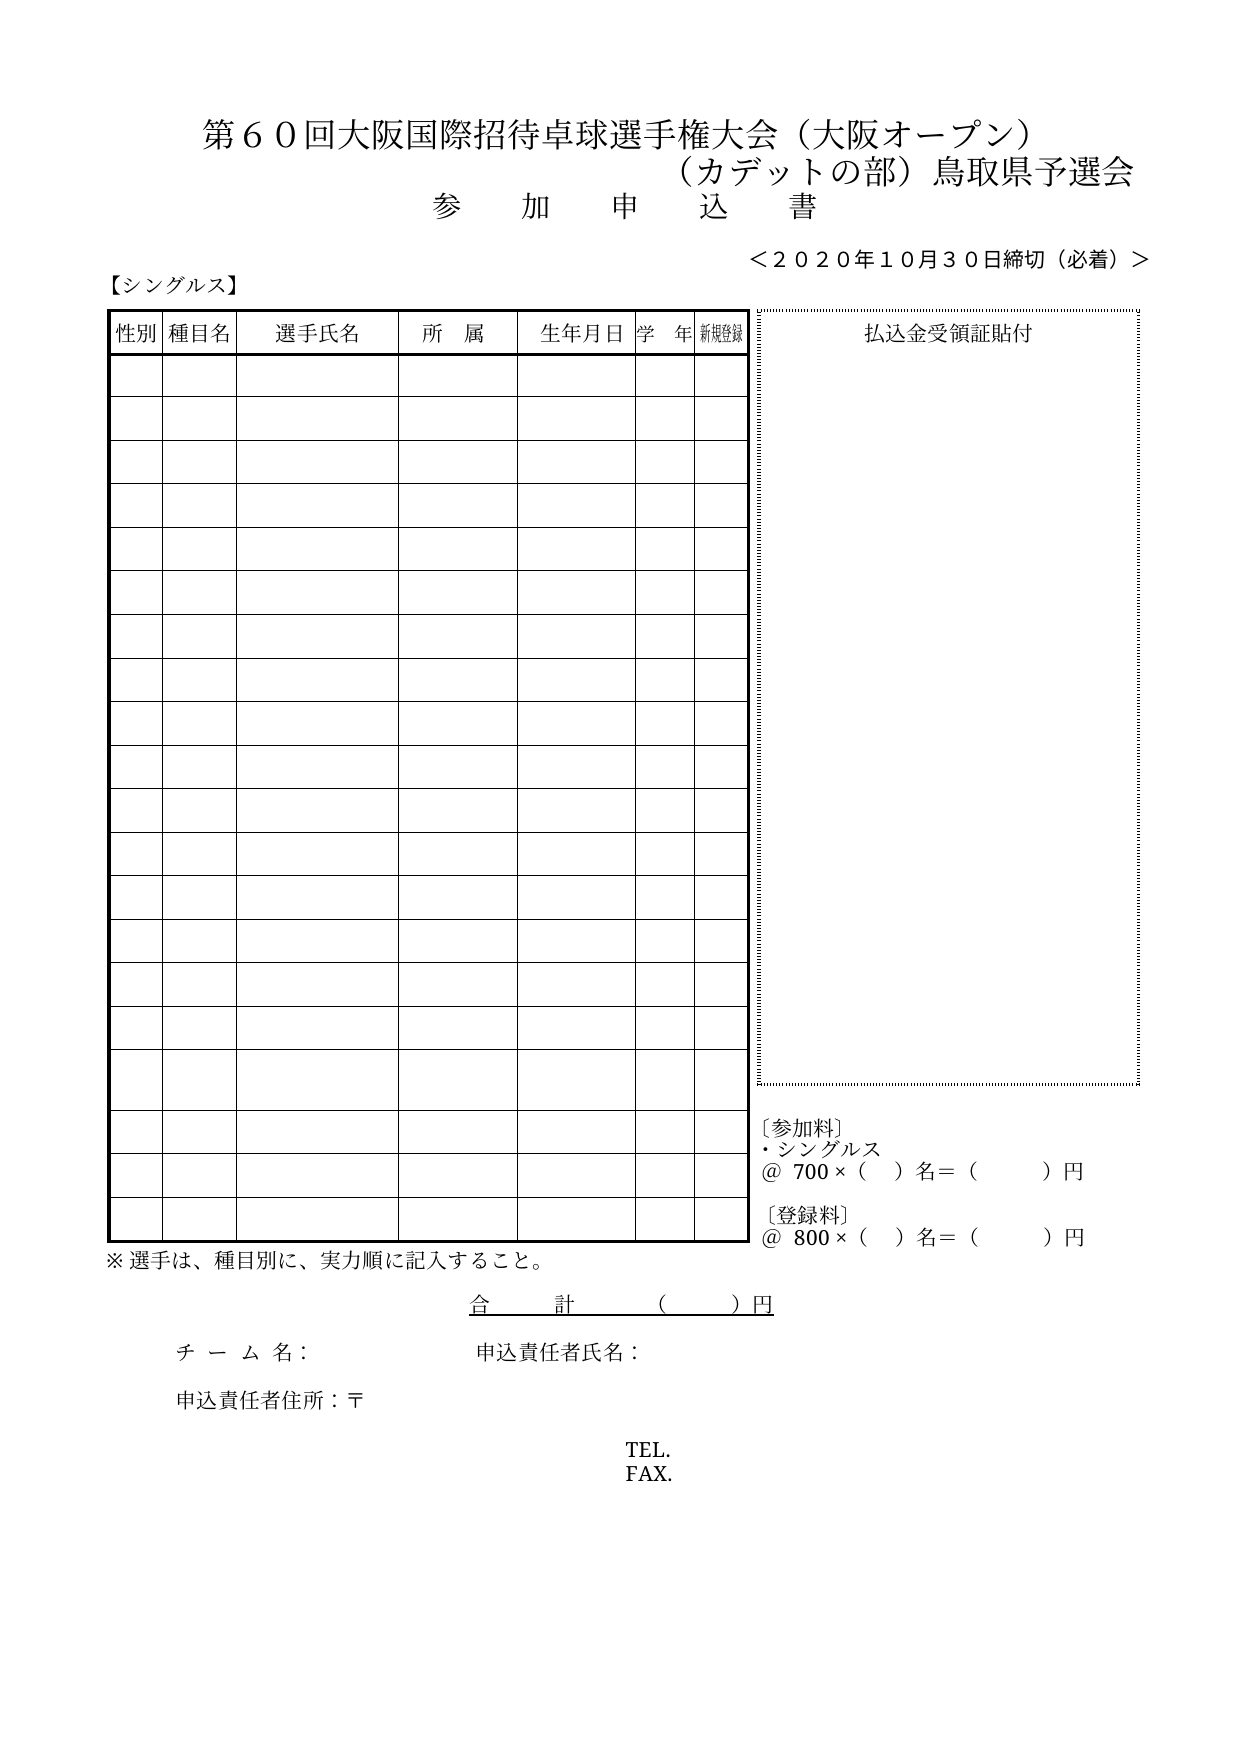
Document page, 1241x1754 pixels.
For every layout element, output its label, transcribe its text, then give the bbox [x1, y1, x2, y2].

table_cell [163, 1050, 236, 1109]
table_cell [111, 702, 162, 744]
table_cell [237, 615, 398, 657]
table_cell [163, 1154, 236, 1197]
text FAX. [100, 1462, 1152, 1487]
table_cell [518, 615, 635, 657]
table_cell [695, 702, 747, 744]
table_cell [237, 833, 398, 875]
table_cell [518, 833, 635, 875]
table_header 性別 [111, 312, 162, 353]
table_cell [163, 356, 236, 396]
table_cell [636, 920, 694, 962]
table_cell [111, 746, 162, 788]
table_cell [518, 1154, 635, 1197]
table_cell [399, 1198, 517, 1240]
table_cell [636, 1198, 694, 1240]
table_cell [518, 1111, 635, 1153]
table_cell [695, 397, 747, 440]
table_cell [237, 1050, 398, 1109]
table_cell [399, 1007, 517, 1049]
table_cell [399, 1154, 517, 1197]
table_cell [163, 659, 236, 701]
table_cell [518, 746, 635, 788]
table_cell [111, 920, 162, 962]
text TEL. [100, 1438, 1152, 1462]
table_cell [518, 920, 635, 962]
table_cell [695, 1050, 747, 1109]
table_cell [163, 746, 236, 788]
table_cell [163, 876, 236, 919]
table_cell [636, 789, 694, 832]
table_cell [636, 876, 694, 919]
table_cell [695, 789, 747, 832]
table_header 選手氏名 [237, 312, 398, 353]
table_cell [695, 1007, 747, 1049]
table_cell [237, 1007, 398, 1049]
table_cell [636, 1111, 694, 1153]
table_cell [111, 833, 162, 875]
table_cell [111, 659, 162, 701]
table_cell [237, 659, 398, 701]
table_cell [237, 920, 398, 962]
table_cell [399, 789, 517, 832]
table_cell [399, 876, 517, 919]
table_cell [518, 659, 635, 701]
table_cell [399, 833, 517, 875]
text チーム名： 申込責任者氏名： [100, 1341, 1152, 1365]
table_cell [399, 397, 517, 440]
table_cell [111, 528, 162, 570]
table_header 学 年 [636, 312, 694, 353]
table_cell [695, 441, 747, 483]
table_cell [399, 615, 517, 657]
table_cell [399, 920, 517, 962]
table_cell [111, 356, 162, 396]
table_cell [111, 1154, 162, 1197]
table_cell [111, 441, 162, 483]
table_cell [636, 528, 694, 570]
table_cell [399, 441, 517, 483]
table_header 新規登録 [695, 312, 747, 353]
table_cell [163, 789, 236, 832]
table_cell [111, 789, 162, 832]
table_cell [518, 397, 635, 440]
table_cell [695, 571, 747, 614]
table_cell [111, 1007, 162, 1049]
table_cell [518, 571, 635, 614]
table_cell [695, 920, 747, 962]
table_cell 〔参加料〕 ・シングルス ＠ 700 ×（ ）名＝（ ）円 〔登録料〕 ＠ 800 ×（ ）名＝（ ）円 [748, 1083, 1143, 1251]
table_cell [636, 356, 694, 396]
table_cell [636, 484, 694, 527]
text （カデットの部）鳥取県予選会 [100, 155, 1152, 191]
table_cell [237, 876, 398, 919]
table_cell [237, 356, 398, 396]
table_cell [636, 746, 694, 788]
table_cell [111, 397, 162, 440]
table_cell [111, 571, 162, 614]
table_cell [636, 615, 694, 657]
text 【シングルス】 [100, 272, 1152, 299]
table_cell [399, 356, 517, 396]
table_cell [163, 397, 236, 440]
table_cell [695, 528, 747, 570]
table_cell [695, 356, 747, 396]
table_cell [163, 833, 236, 875]
table_cell [237, 789, 398, 832]
table_header 払込金受領証貼付 [759, 309, 1138, 1082]
table_cell [518, 702, 635, 744]
table_cell [695, 659, 747, 701]
table_cell [163, 920, 236, 962]
text 合 計 （ ）円 [100, 1295, 1152, 1317]
table_cell [695, 833, 747, 875]
table_cell [237, 441, 398, 483]
table_cell [163, 441, 236, 483]
table_cell [237, 746, 398, 788]
table_cell [636, 397, 694, 440]
table_cell [518, 484, 635, 527]
table_cell [399, 659, 517, 701]
table_cell [163, 1007, 236, 1049]
table_cell [111, 1111, 162, 1153]
table_cell [636, 833, 694, 875]
table_cell [518, 789, 635, 832]
table_cell [111, 484, 162, 527]
table_cell [163, 615, 236, 657]
table_cell [399, 571, 517, 614]
table_cell [518, 876, 635, 919]
table_header 種目名 [163, 312, 236, 353]
table_cell [399, 702, 517, 744]
table_cell [237, 1198, 398, 1240]
table_cell [237, 1154, 398, 1197]
table_cell [111, 615, 162, 657]
table_cell [518, 441, 635, 483]
table_cell [636, 1050, 694, 1109]
table_cell [695, 1198, 747, 1240]
table_cell [518, 1007, 635, 1049]
table_cell [695, 1111, 747, 1153]
table_cell [163, 1198, 236, 1240]
table_cell [237, 1111, 398, 1153]
table_cell [399, 528, 517, 570]
table_cell [237, 702, 398, 744]
table_cell [109, 1243, 748, 1251]
table_cell [399, 1111, 517, 1153]
table_cell [163, 963, 236, 1006]
table_cell [636, 702, 694, 744]
table_cell [636, 963, 694, 1006]
table_cell [163, 528, 236, 570]
table_cell [163, 702, 236, 744]
table_cell [111, 1198, 162, 1240]
table_cell [399, 963, 517, 1006]
table_cell [518, 1198, 635, 1240]
table_cell [111, 963, 162, 1006]
table_header [1138, 309, 1143, 1082]
text 申込責任者住所：〒 [100, 1389, 1152, 1414]
text 参 加 申 込 書 [100, 191, 1152, 223]
table_cell [237, 397, 398, 440]
table_cell [695, 1154, 747, 1197]
table_cell [237, 571, 398, 614]
table_header [750, 309, 759, 1082]
text ＜２０２０年１０月３０日締切（必着）＞ [100, 248, 1152, 272]
table_cell [636, 659, 694, 701]
table_header 生年月日 [518, 312, 635, 353]
table_cell [518, 356, 635, 396]
table_cell [237, 528, 398, 570]
table_cell [695, 484, 747, 527]
table_cell [695, 615, 747, 657]
table_cell [636, 1007, 694, 1049]
table_cell [636, 441, 694, 483]
table_cell [518, 528, 635, 570]
table_cell [518, 1050, 635, 1109]
table_cell [636, 1154, 694, 1197]
text ※ 選手は、種目別に、実力順に記入すること。 [100, 1251, 1152, 1273]
table_cell [163, 1111, 236, 1153]
table_cell [111, 876, 162, 919]
table_cell [111, 1050, 162, 1109]
text 第６０回大阪国際招待卓球選手権大会（大阪オープン） [100, 118, 1152, 155]
table_cell [399, 1050, 517, 1109]
table_cell [399, 746, 517, 788]
table_cell [518, 963, 635, 1006]
table_cell [163, 484, 236, 527]
table_cell [163, 571, 236, 614]
table_cell [695, 876, 747, 919]
table_cell [636, 571, 694, 614]
table_cell [399, 484, 517, 527]
table_cell [237, 484, 398, 527]
table_cell [237, 963, 398, 1006]
table_header 所 属 [399, 312, 517, 353]
table_cell [695, 963, 747, 1006]
table_cell [695, 746, 747, 788]
